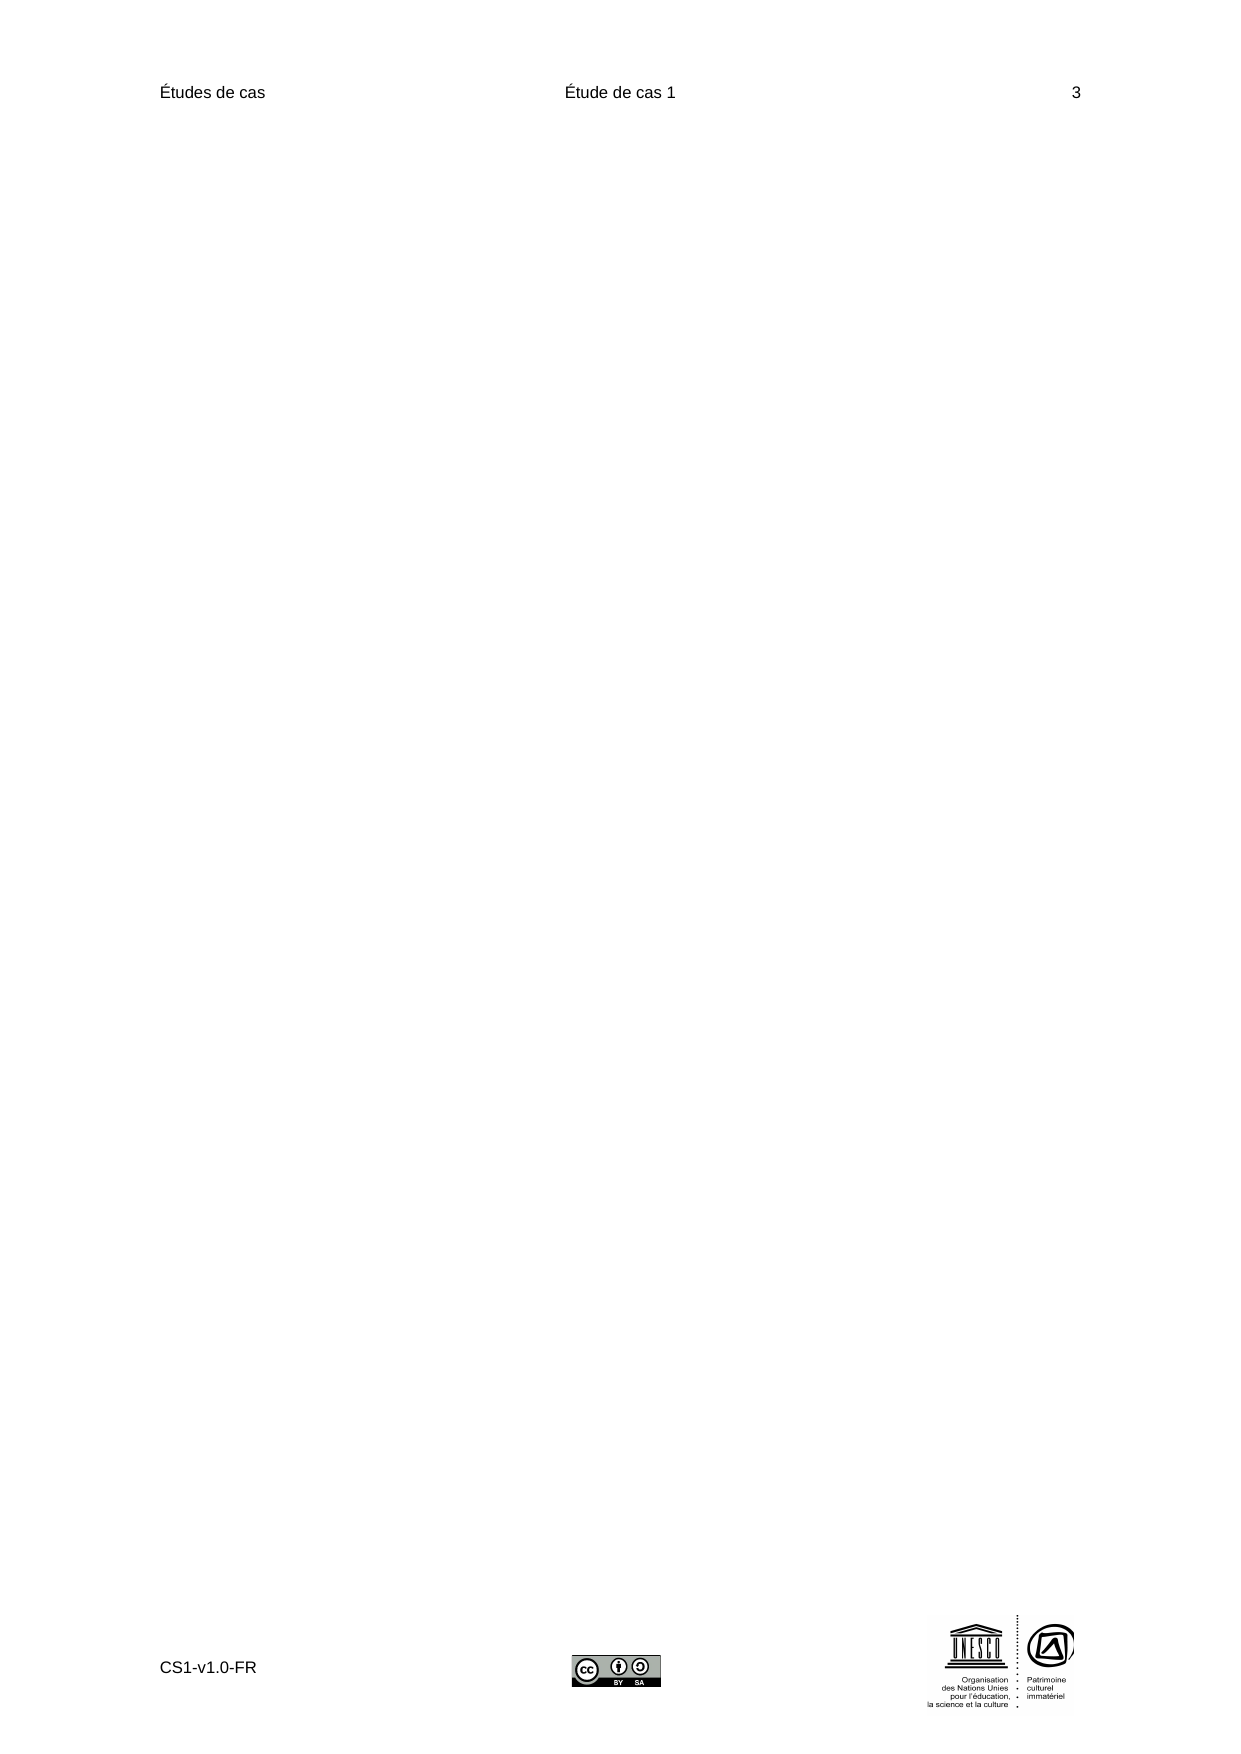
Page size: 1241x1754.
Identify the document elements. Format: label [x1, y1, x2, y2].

picture [927, 1615, 1074, 1716]
picture [571, 1655, 661, 1687]
